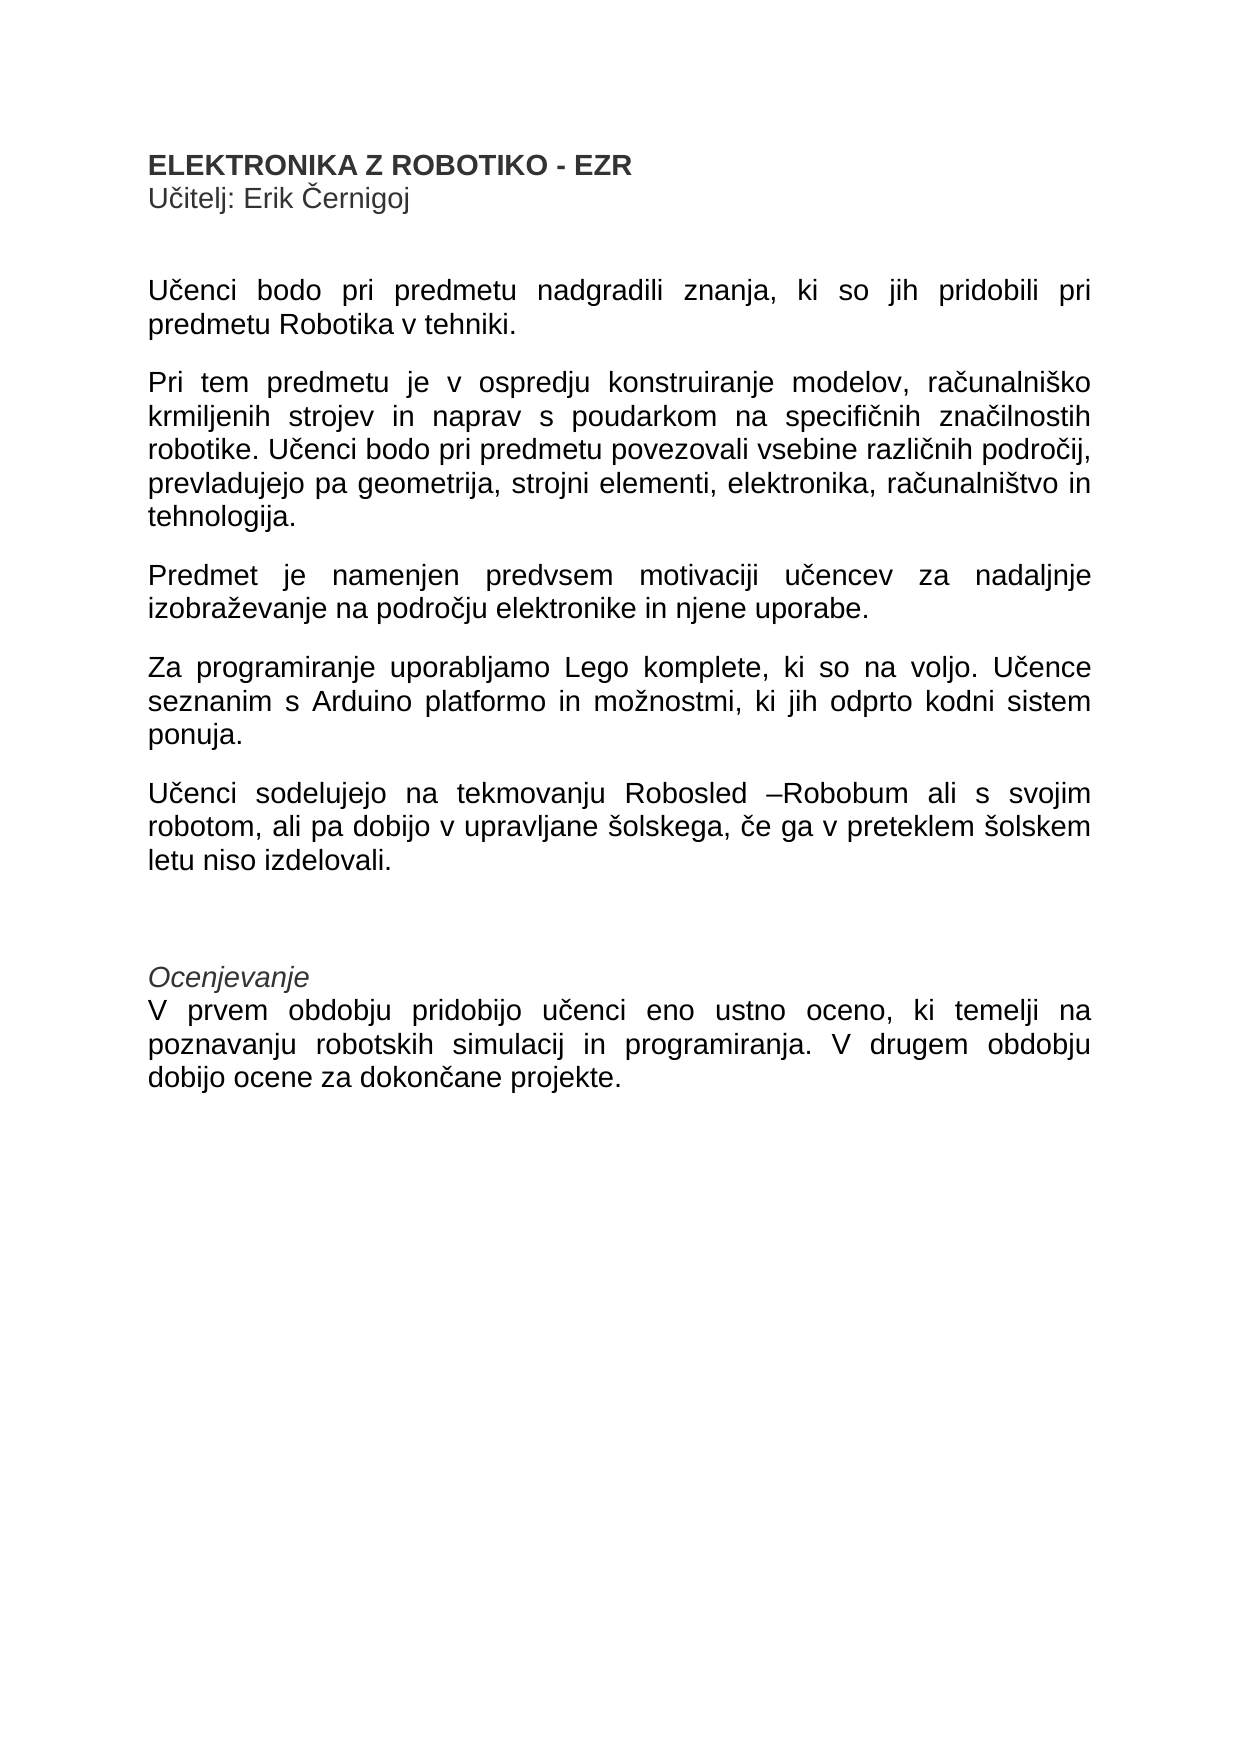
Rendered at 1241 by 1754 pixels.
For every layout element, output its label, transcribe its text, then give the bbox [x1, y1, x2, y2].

text Učitelj: Erik Černigoj [148, 181, 1093, 215]
text Učenci sodelujejo na tekmovanju Robosled –Robobum ali s svojim robotom, ali pa dobijo v upravljane šolskega, če ga v preteklem šolskem letu niso izdelovali. [148, 776, 1093, 876]
text Predmet je namenjen predvsem motivaciji učencev za nadaljnje izobraževanje na področju elektronike in njene uporabe. [148, 558, 1093, 625]
text Pri tem predmetu je v ospredju konstruiranje modelov, računalniško krmiljenih strojev in naprav s poudarkom na specifičnih značilnostih robotike. Učenci bodo pri predmetu povezovali vsebine različnih področij, prevladujejo pa geometrija, strojni elementi, elektronika, računalništvo in tehnologija. [148, 365, 1093, 533]
text Učenci bodo pri predmetu nadgradili znanja, ki so jih pridobili pri predmetu Robotika v tehniki. [148, 273, 1093, 340]
text ELEKTRONIKA Z ROBOTIKO - EZR [148, 148, 1093, 181]
text Za programiranje uporabljamo Lego komplete, ki so na voljo. Učence seznanim s Arduino platformo in možnostmi, ki jih odprto kodni sistem ponuja. [148, 650, 1093, 751]
text V prvem obdobju pridobijo učenci eno ustno oceno, ki temelji na poznavanju robotskih simulacij in programiranja. V drugem obdobju dobijo ocene za dokončane projekte. [148, 993, 1093, 1094]
text Ocenjevanje [148, 960, 1093, 993]
